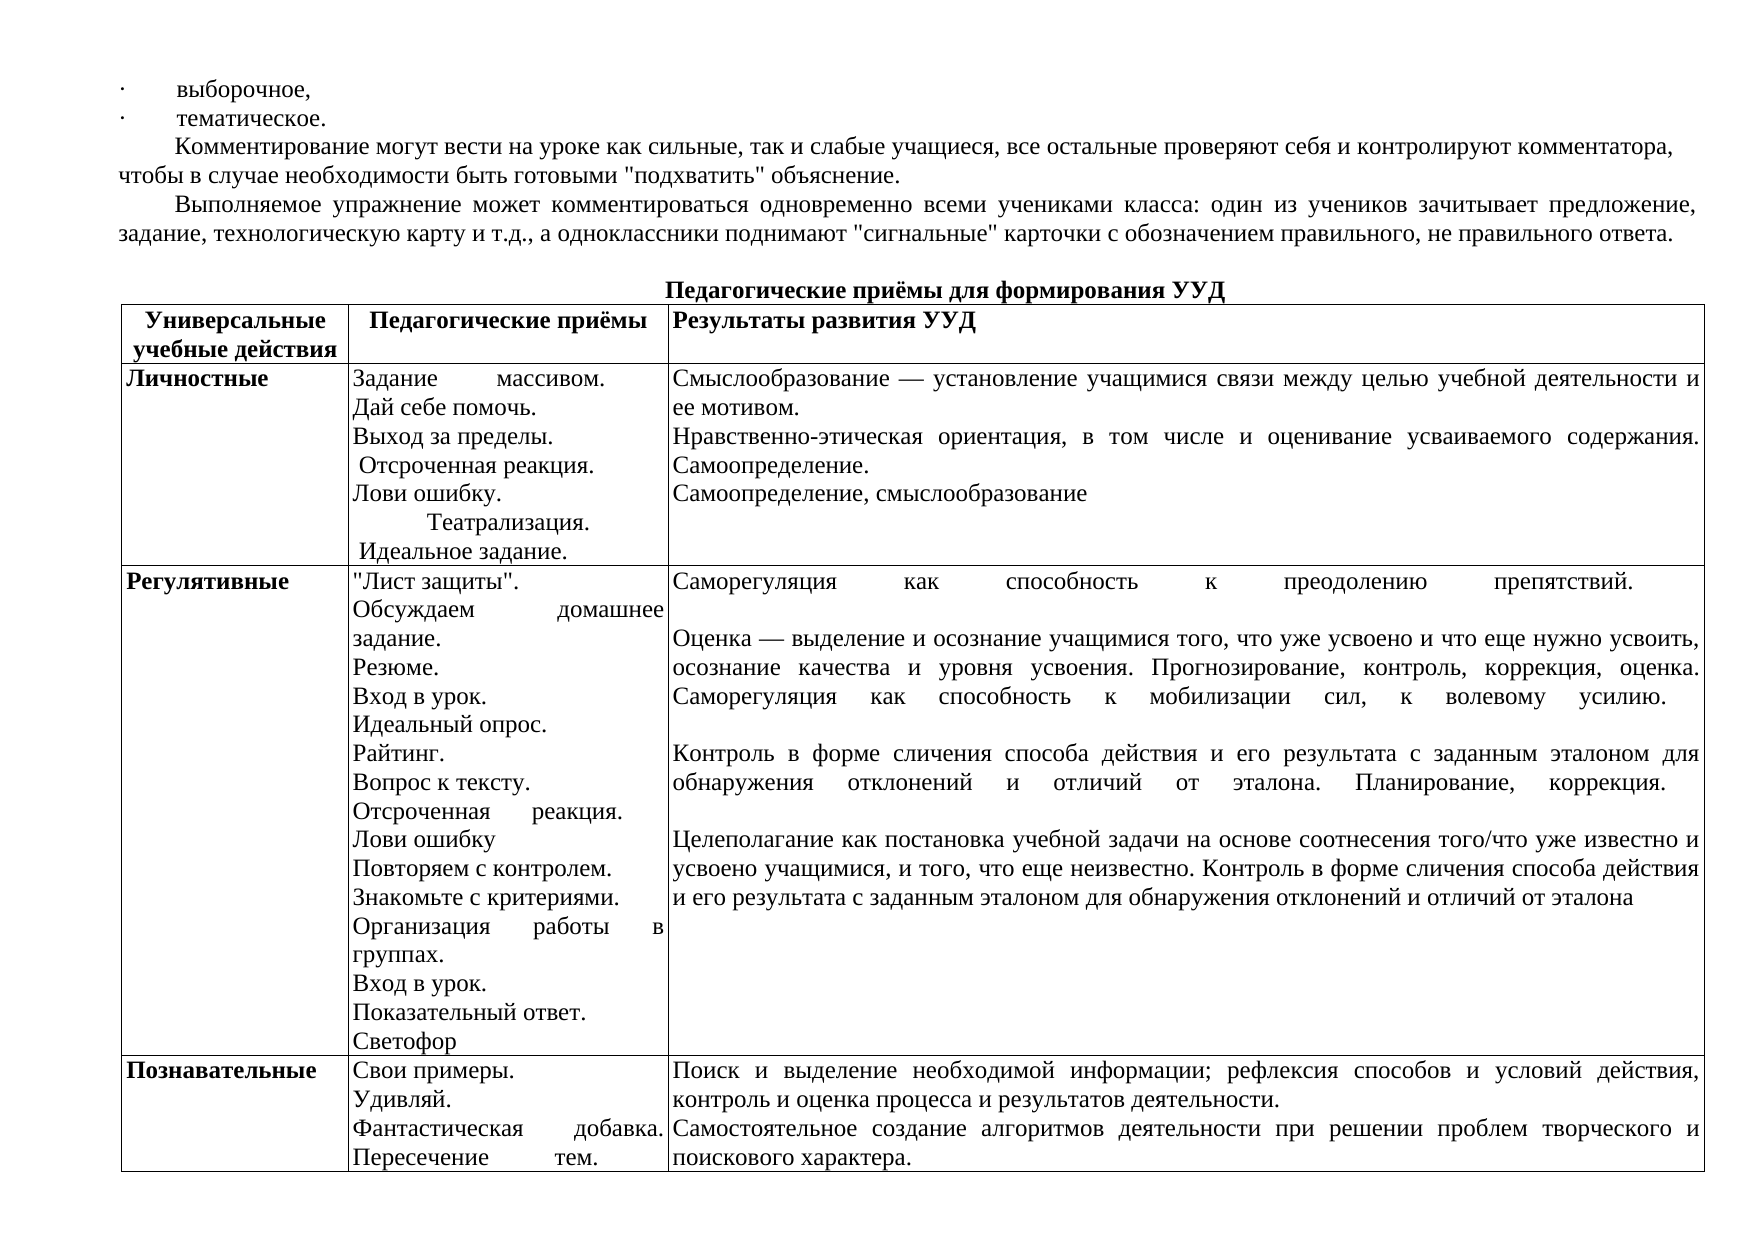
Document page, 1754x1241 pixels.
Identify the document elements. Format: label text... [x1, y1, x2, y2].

text Выполняемое упражнение может комментироваться одновременно всеми учениками класса: один из учеников зачитывает предложение, задание, технологическую карту и т.д., а одноклассники поднимают "сигнальные" карточки с обозначением правильного, не правильного ответа. [118, 189, 1698, 246]
text · тематическое. [118, 103, 1698, 131]
table_cell Саморегуляция как способность к преодолению препятствий. Оценка — выделение и осознание учащимися того, что уже усвоено и что еще нужно усвоить, осознание качества и уровня усвоения. Прогнозирование, контроль, коррекция, оценка. Саморегуляция как способность к мобилизации сил, к волевому усилию. Контроль в форме сличения способа действия и его результата с заданным эталоном для обнаружения отклонений и отличий от эталона. Планирование, коррекция. Целеполагание как постановка учебной задачи на основе соотнесения того/что уже известно и усвоено учащимися, и того, что еще неизвестно. Контроль в форме сличения способа действия и его результата с заданным эталоном для обнаружения отклонений и отличий от эталона [669, 566, 1704, 1054]
table_cell Смыслообразование — установление учащимися связи между целью учебной деятельности и ее мотивом. Нравственно-этическая ориентация, в том числе и оценивание усваиваемого содержания. Самоопределение. Самоопределение, смыслообразование [669, 364, 1704, 565]
table_header Педагогические приёмы [349, 305, 668, 362]
table_header Универсальные учебные действия [122, 305, 348, 362]
table_cell Познавательные [122, 1056, 348, 1171]
table_cell "Лист защиты". Обсуждаем домашнее задание. Резюме. Вход в урок. Идеальный опрос. Райтинг. Вопрос к тексту. Отсроченная реакция. Лови ошибку Повторяем с контролем. Знакомьте с критериями. Организация работы в группах. Вход в урок. Показательный ответ. Светофор [349, 566, 668, 1054]
text · выборочное, [118, 74, 1698, 103]
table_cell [349, 1056, 668, 1171]
table_cell Задание массивом. Дай себе помочь. Выход за пределы. Отсроченная реакция. Лови ошибку. Театрализация. Идеальное задание. [349, 364, 668, 565]
table_header Результаты развития УУД [669, 305, 1704, 362]
table_cell Регулятивные [122, 566, 348, 1054]
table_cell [669, 1056, 1704, 1171]
text Комментирование могут вести на уроке как сильные, так и слабые учащиеся, все остальные проверяют себя и контролируют комментатора, чтобы в случае необходимости быть готовыми "подхватить" объяснение. [118, 131, 1698, 189]
subtitle Педагогические приёмы для формирования УУД [118, 275, 1698, 304]
table_cell Личностные [122, 364, 348, 565]
